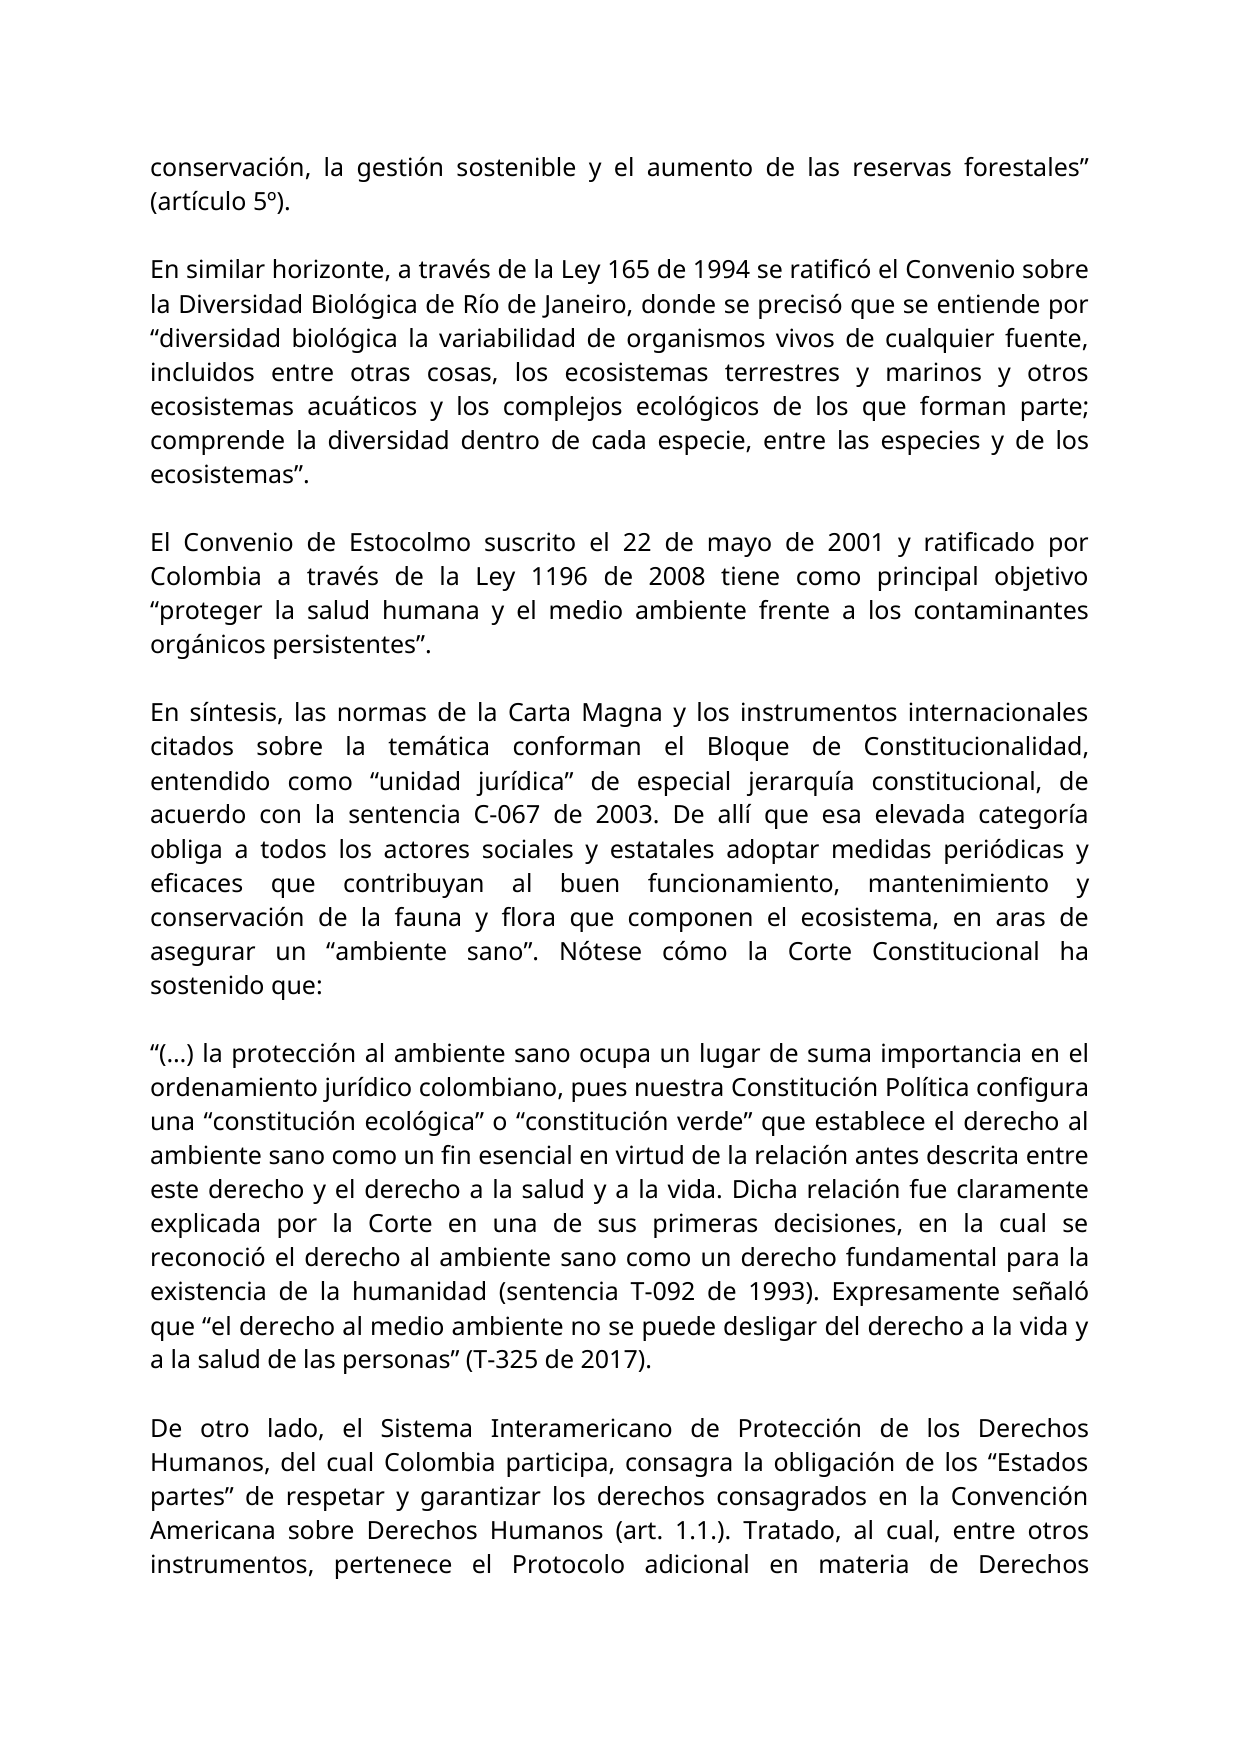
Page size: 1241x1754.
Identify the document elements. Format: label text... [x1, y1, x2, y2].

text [150, 1410, 1090, 1581]
text El Convenio de Estocolmo suscrito el 22 de mayo de 2001 y ratificado por Colombia a través de la Ley 1196 de 2008 tiene como principal objetivo “proteger la salud humana y el medio ambiente frente a los contaminantes orgánicos persistentes”. [150, 525, 1090, 661]
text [150, 150, 1090, 218]
text En similar horizonte, a través de la Ley 165 de 1994 se ratificó el Convenio sobre la Diversidad Biológica de Río de Janeiro, donde se precisó que se entiende por “diversidad biológica la variabilidad de organismos vivos de cualquier fuente, incluidos entre otras cosas, los ecosistemas terrestres y marinos y otros ecosistemas acuáticos y los complejos ecológicos de los que forman parte; comprende la diversidad dentro de cada especie, entre las especies y de los ecosistemas”. [150, 252, 1090, 491]
text “(…) la protección al ambiente sano ocupa un lugar de suma importancia en el ordenamiento jurídico colombiano, pues nuestra Constitución Política configura una “constitución ecológica” o “constitución verde” que establece el derecho al ambiente sano como un fin esencial en virtud de la relación antes descrita entre este derecho y el derecho a la salud y a la vida. Dicha relación fue claramente explicada por la Corte en una de sus primeras decisiones, en la cual se reconoció el derecho al ambiente sano como un derecho fundamental para la existencia de la humanidad (sentencia T-092 de 1993). Expresamente señaló que “el derecho al medio ambiente no se puede desligar del derecho a la vida y a la salud de las personas” (T-325 de 2017). [150, 1036, 1090, 1376]
text En síntesis, las normas de la Carta Magna y los instrumentos internacionales citados sobre la temática conforman el Bloque de Constitucionalidad, entendido como “unidad jurídica” de especial jerarquía constitucional, de acuerdo con la sentencia C-067 de 2003. De allí que esa elevada categoría obliga a todos los actores sociales y estatales adoptar medidas periódicas y eficaces que contribuyan al buen funcionamiento, mantenimiento y conservación de la fauna y flora que componen el ecosistema, en aras de asegurar un “ambiente sano”. Nótese cómo la Corte Constitucional ha sostenido que: [150, 695, 1090, 1002]
